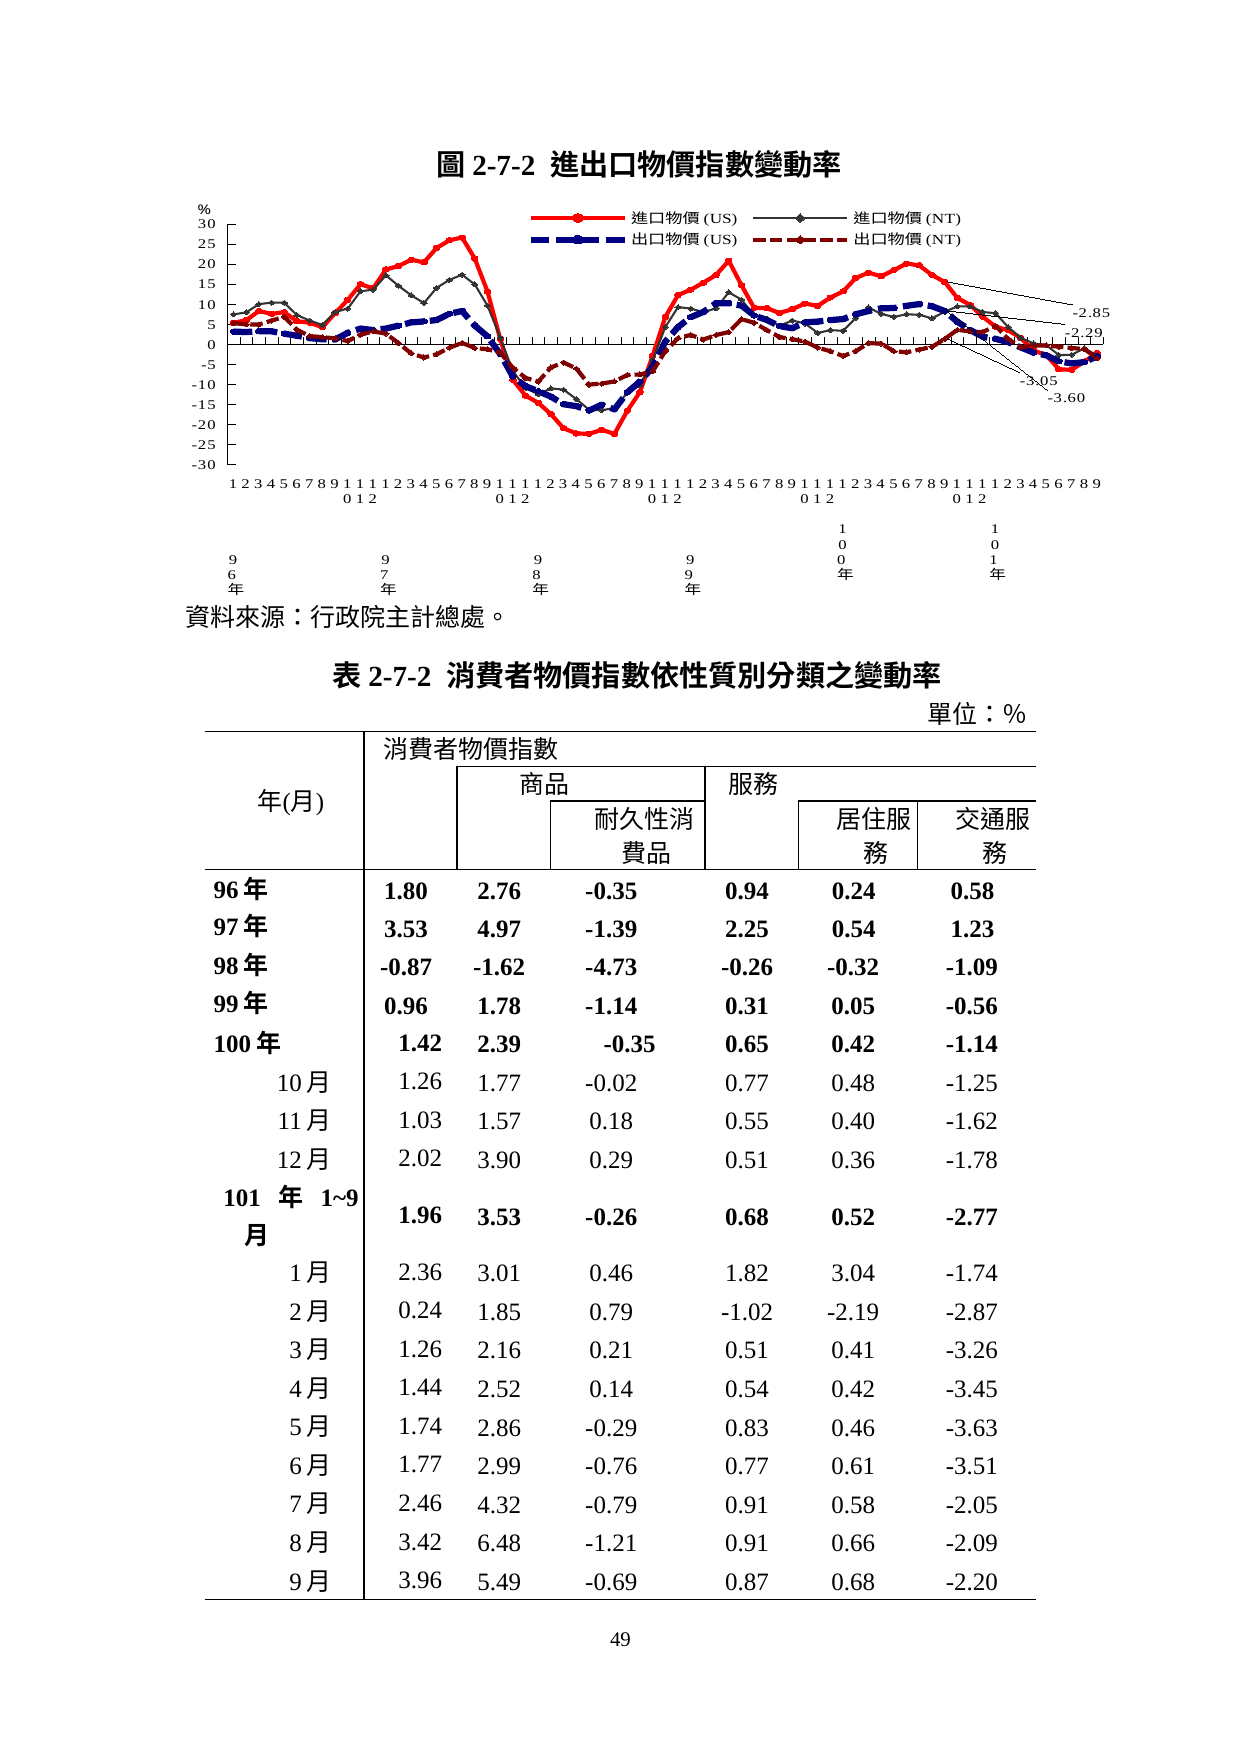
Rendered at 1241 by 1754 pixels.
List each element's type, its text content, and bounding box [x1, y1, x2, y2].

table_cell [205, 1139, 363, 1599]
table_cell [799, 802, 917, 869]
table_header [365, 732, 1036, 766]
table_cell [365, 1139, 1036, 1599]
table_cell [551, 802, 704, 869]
text 表 2-7-2 消費者物價指數依性質別分類之變動率 [206, 652, 1068, 694]
text 資料來源：行政院主計總處。 [185, 597, 1053, 633]
text 單位：％ [206, 694, 1027, 731]
text 圖 2-7-2 進出口物價指數變動率 [225, 142, 1053, 184]
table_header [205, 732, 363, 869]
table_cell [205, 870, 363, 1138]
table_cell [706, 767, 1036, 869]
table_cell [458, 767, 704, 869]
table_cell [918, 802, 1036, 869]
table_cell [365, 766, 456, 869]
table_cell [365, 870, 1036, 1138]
